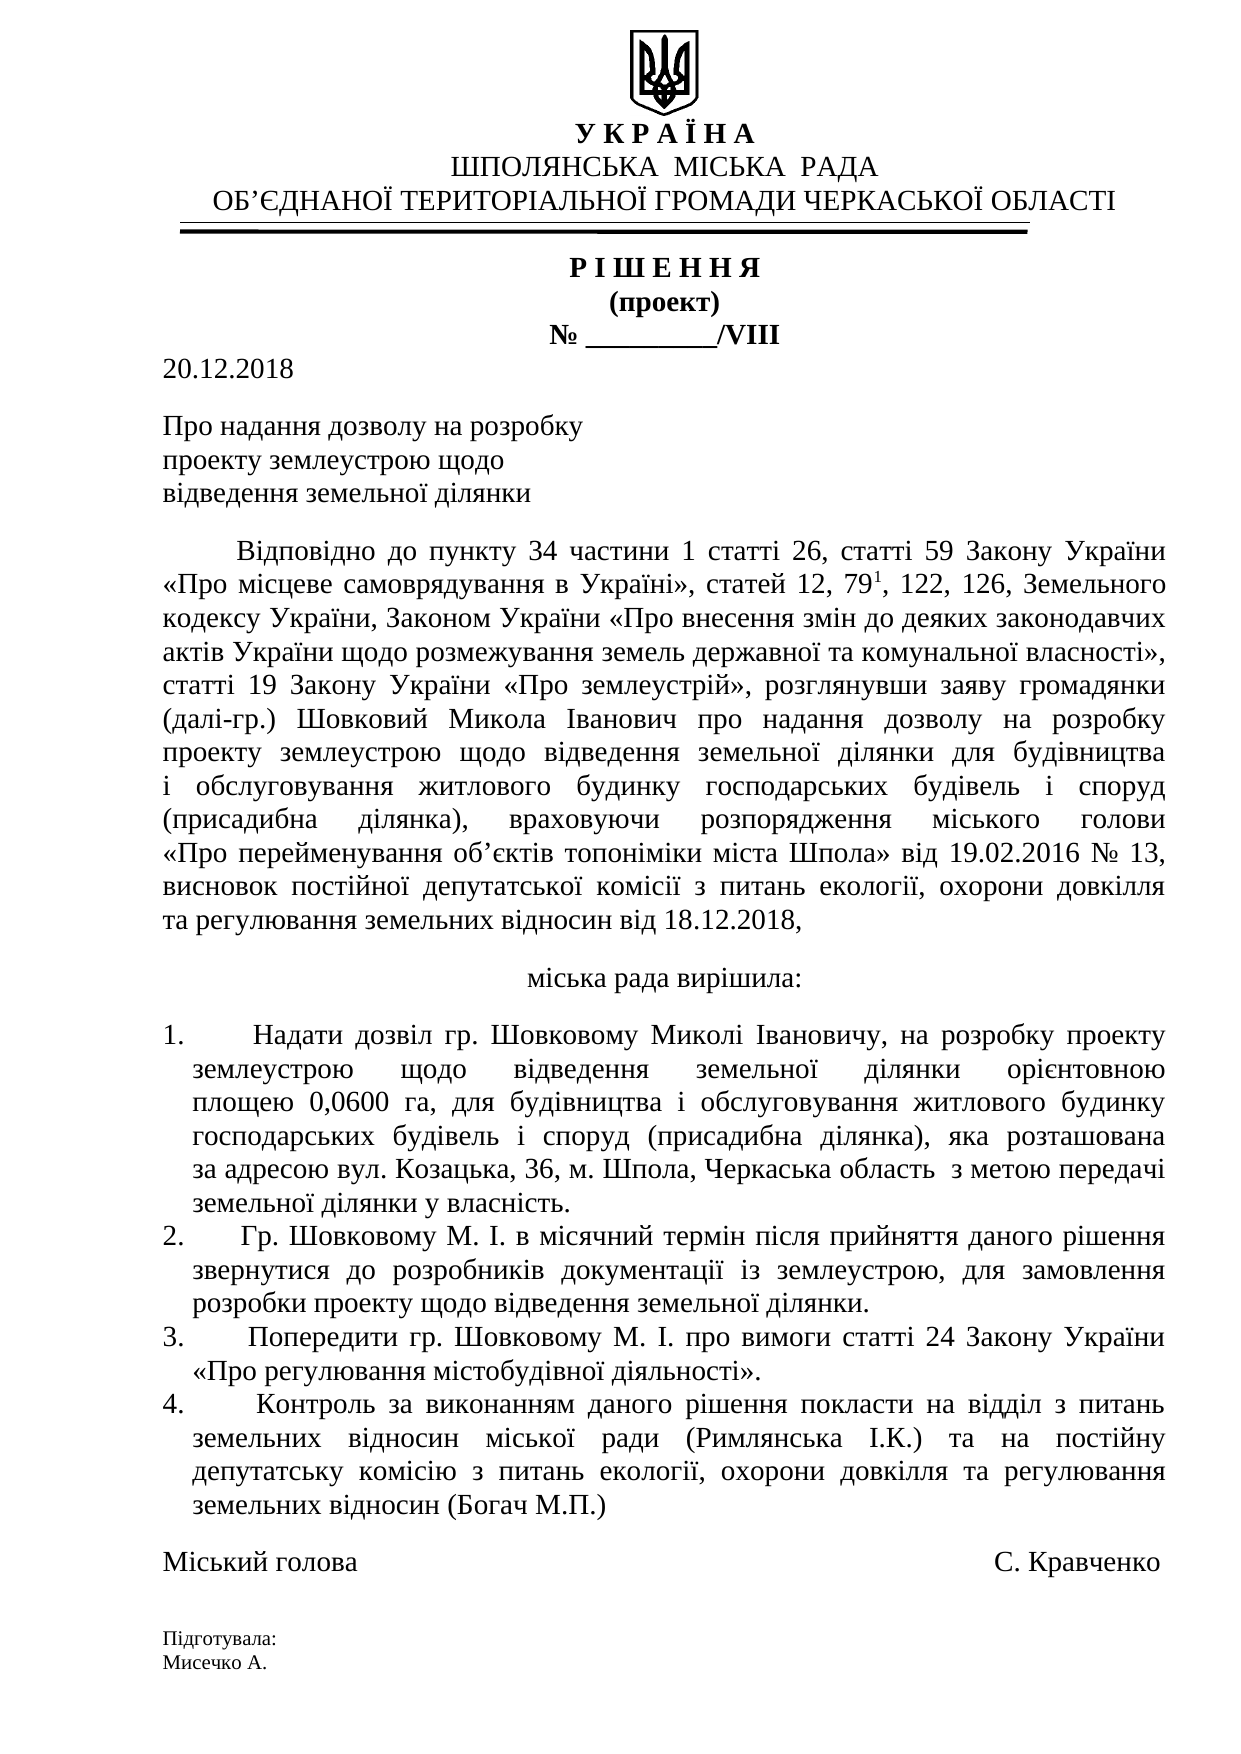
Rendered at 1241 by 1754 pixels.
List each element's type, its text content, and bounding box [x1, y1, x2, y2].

text проекту землеустрою щодо [162, 442, 1167, 476]
text ШПОЛЯНСЬКА МІСЬКА РАДА [162, 149, 1167, 183]
list Надати дозвіл гр. Шовковому Миколі Івановичу, на розробку проекту землеустрою щодо відведення земельної ділянки орієнтовною площею 0,0600 га, для будівництва і обслуговування житлового будинку господарських будівель і споруд (присадибна ділянка), яка розташована за адресою вул. Козацька, 36, м. Шпола, Черкаська область з метою передачі земельної ділянки у власність. [162, 1017, 1167, 1218]
text міська рада вирішила: [162, 960, 1167, 993]
text № _________/VІІІ [162, 317, 1167, 351]
list Контроль за виконанням даного рішення покласти на відділ з питань земельних відносин міської ради (Римлянська І.К.) та на постійну депутатську комісію з питань екології, охорони довкілля та регулювання земельних відносин (Богач М.П.) [162, 1386, 1167, 1520]
text Міський голова С. Кравченко [162, 1544, 1167, 1578]
list Попередити гр. Шовковому М. І. про вимоги статті 24 Закону України «Про регулювання містобудівної діяльності». [162, 1319, 1167, 1386]
text Відповідно до пункту 34 частини 1 статті 26, статті 59 Закону України «Про місцеве самоврядування в Україні», статей 12, 791, 122, 126, Земельного кодексу України, Законом України «Про внесення змін до деяких законодавчих актів України щодо розмежування земель державної та комунальної власності», статті 19 Закону України «Про землеустрій», розглянувши заяву громадянки (далі-гр.) Шовковий Микола Іванович про надання дозволу на розробку проекту землеустрою щодо відведення земельної ділянки для будівництва і обслуговування житлового будинку господарських будівель і споруд (присадибна ділянка), враховуючи розпорядження міського голови «Про перейменування об’єктів топоніміки міста Шпола» від 19.02.2016 № 13, висновок постійної депутатської комісії з питань екології, охорони довкілля та регулювання земельних відносин від 18.12.2018, [162, 533, 1167, 936]
list Гр. Шовковому М. І. в місячний термін після прийняття даного рішення звернутися до розробників документації із землеустрою, для замовлення розробки проекту щодо відведення земельної ділянки. [162, 1218, 1167, 1319]
text У К Р А Ї Н А [162, 116, 1167, 149]
text ОБ’ЄДНАНОЇ ТЕРИТОРІАЛЬНОЇ ГРОМАДИ ЧЕРКАСЬКОЇ ОБЛАСТІ [162, 183, 1167, 217]
text Мисечко А. [162, 1650, 1167, 1674]
text відведення земельної ділянки [162, 476, 1167, 509]
text Про надання дозволу на розробку [162, 408, 1167, 442]
text Р І Ш Е Н Н Я [162, 250, 1167, 284]
text 20.12.2018 [162, 351, 1167, 384]
text (проект) [162, 284, 1167, 317]
text Підготувала: [162, 1626, 1167, 1650]
